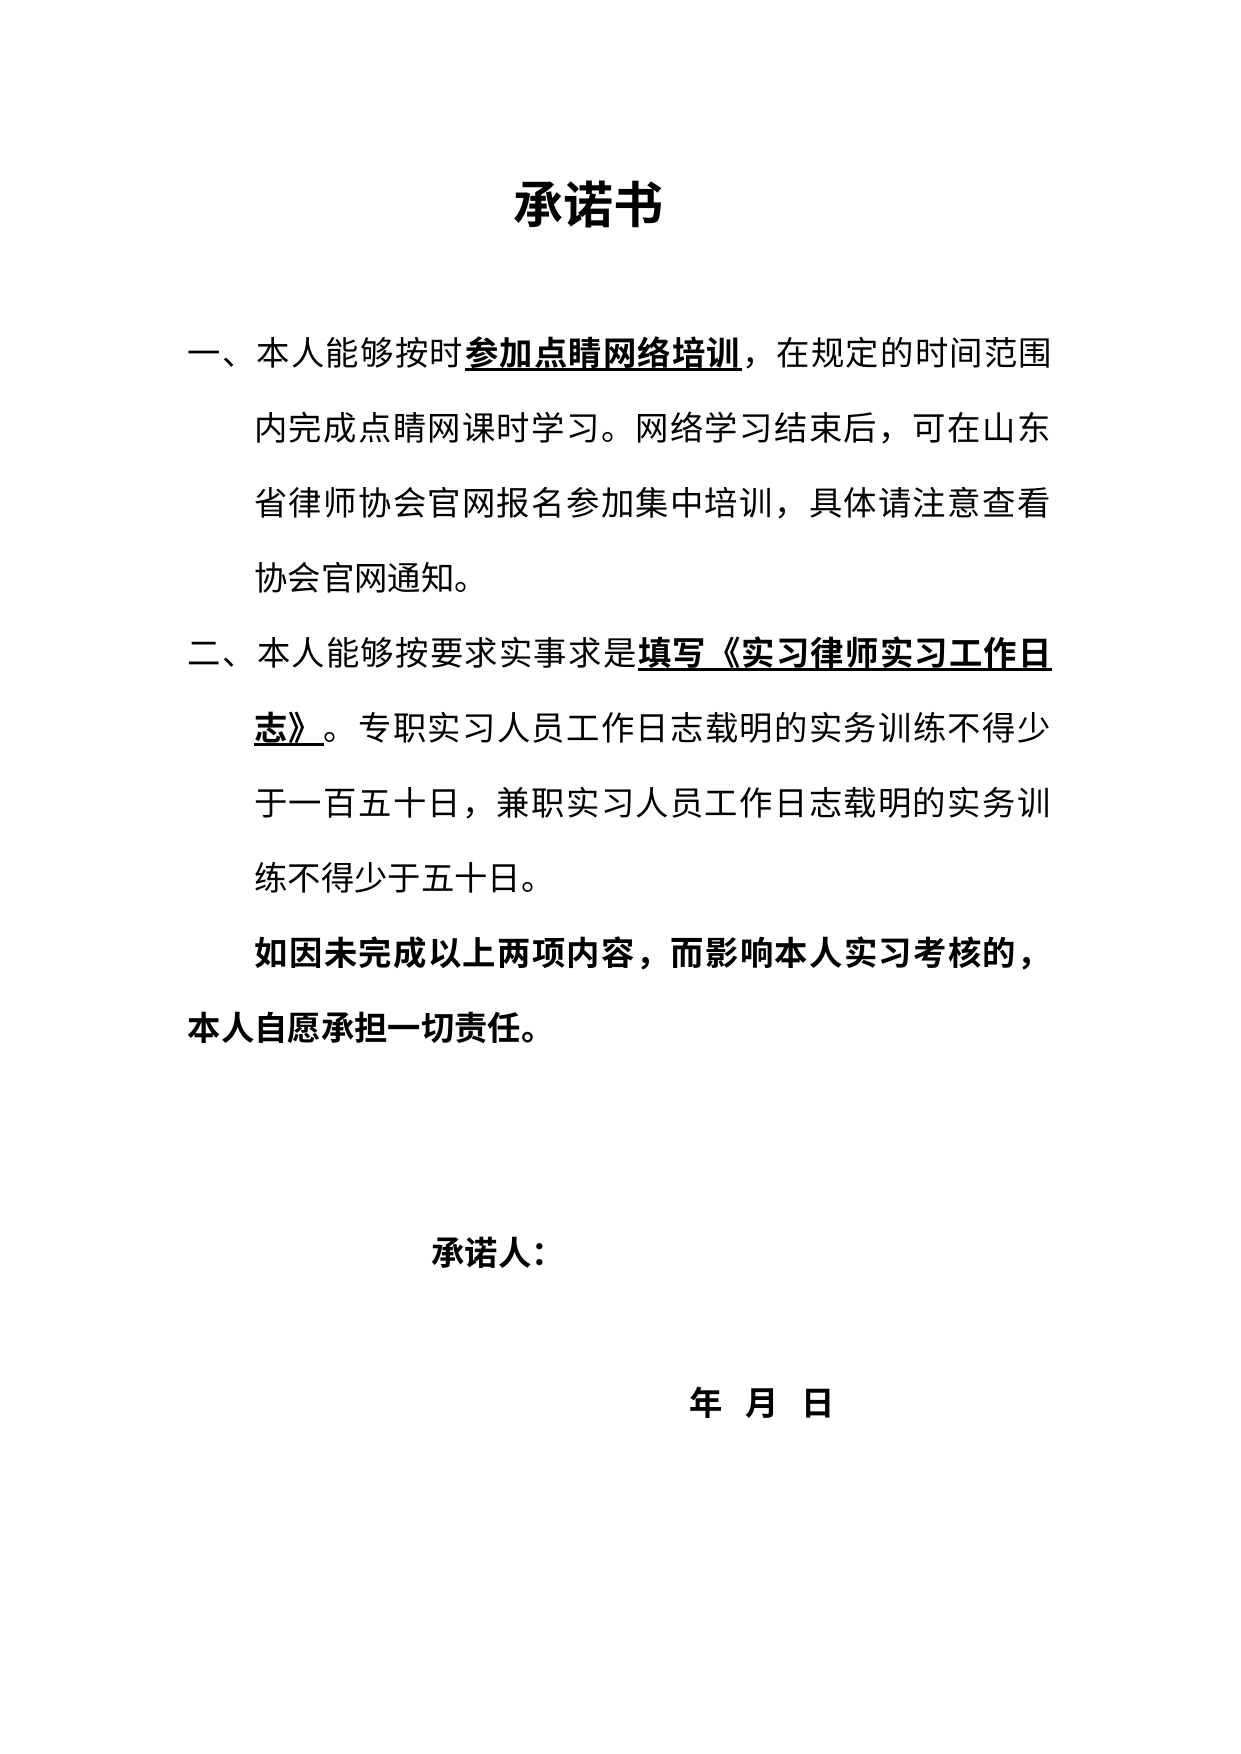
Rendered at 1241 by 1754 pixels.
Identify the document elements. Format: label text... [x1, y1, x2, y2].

text 承诺人： [187, 1214, 1053, 1289]
text 年 月 日 [187, 1364, 1053, 1439]
text 一、本人能够按时参加点睛网络培训，在规定的时间范围内完成点睛网课时学习。网络学习结束后，可在山东省律师协会官网报名参加集中培训，具体请注意查看协会官网通知。 [187, 314, 1053, 614]
text 如因未完成以上两项内容，而影响本人实习考核的，本人自愿承担一切责任。 [187, 914, 1053, 1064]
text 承诺书 [187, 164, 1053, 239]
text 二、本人能够按要求实事求是填写《实习律师实习工作日志》。专职实习人员工作日志载明的实务训练不得少于一百五十日，兼职实习人员工作日志载明的实务训练不得少于五十日。 [187, 614, 1053, 914]
